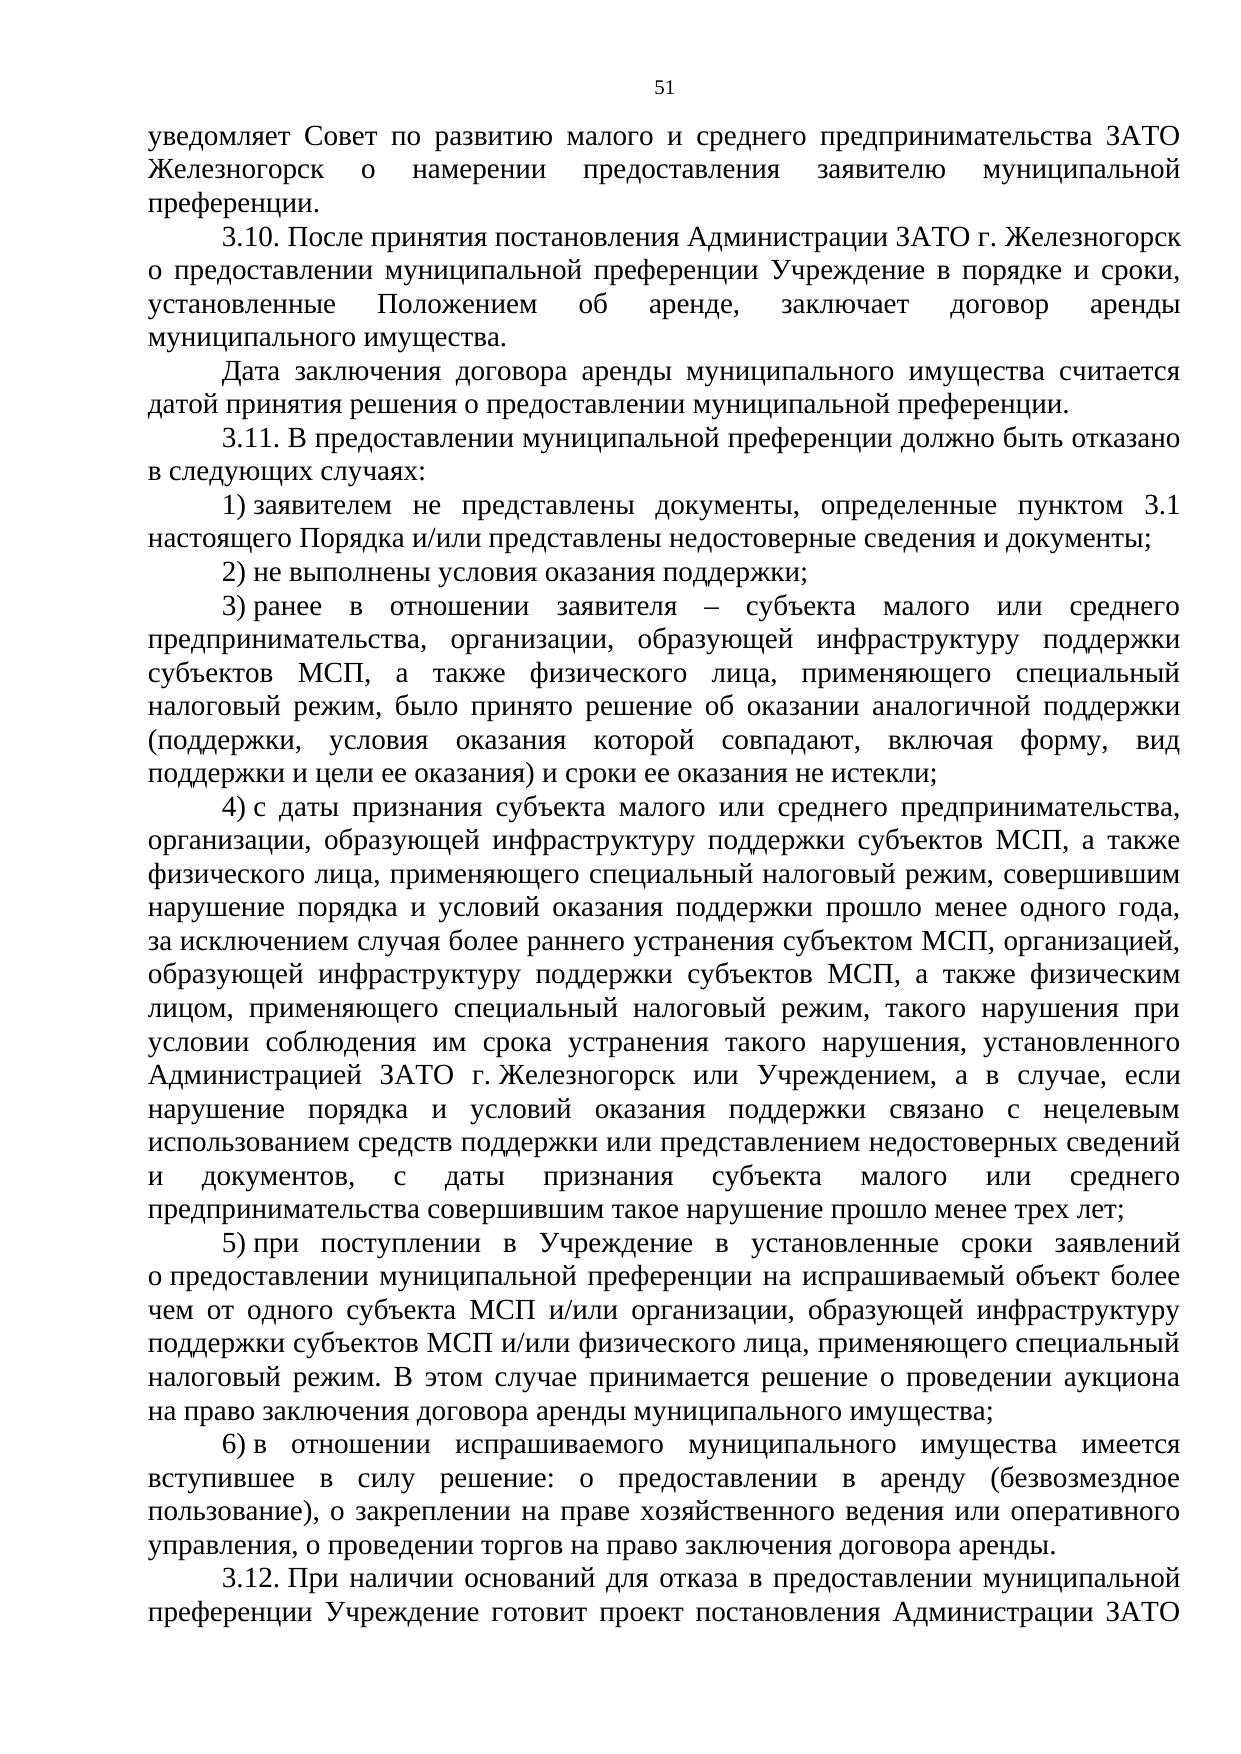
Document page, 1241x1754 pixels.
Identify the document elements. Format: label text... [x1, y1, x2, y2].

text 3.11. В предоставлении муниципальной преференции должно быть отказано в следующих случаях: [148, 420, 1181, 487]
text 6) в отношении испрашиваемого муниципального имущества имеется вступившее в силу решение: о предоставлении в аренду (безвозмездное пользование), о закреплении на праве хозяйственного ведения или оперативного управления, о проведении торгов на право заключения договора аренды. [148, 1426, 1181, 1560]
text 3) ранее в отношении заявителя – субъекта малого или среднего предпринимательства, организации, образующей инфраструктуру поддержки субъектов МСП, а также физического лица, применяющего специальный налоговый режим, было принято решение об оказании аналогичной поддержки (поддержки, условия оказания которой совпадают, включая форму, вид поддержки и цели ее оказания) и сроки ее оказания не истекли; [148, 588, 1181, 789]
text 3.10. После принятия постановления Администрации ЗАТО г. Железногорск о предоставлении муниципальной преференции Учреждение в порядке и сроки, установленные Положением об аренде, заключает договор аренды муниципального имущества. [148, 219, 1181, 353]
text 4) с даты признания субъекта малого или среднего предпринимательства, организации, образующей инфраструктуру поддержки субъектов МСП, а также физического лица, применяющего специальный налоговый режим, совершившим нарушение порядка и условий оказания поддержки прошло менее одного года, за исключением случая более раннего устранения субъектом МСП, организацией, образующей инфраструктуру поддержки субъектов МСП, а также физическим лицом, применяющего специальный налоговый режим, такого нарушения при условии соблюдения им срока устранения такого нарушения, установленного Администрацией ЗАТО г. Железногорск или Учреждением, а в случае, если нарушение порядка и условий оказания поддержки связано с нецелевым использованием средств поддержки или представлением недостоверных сведений и документов, с даты признания субъекта малого или среднего предпринимательства совершившим такое нарушение прошло менее трех лет; [148, 789, 1181, 1225]
text Дата заключения договора аренды муниципального имущества считается датой принятия решения о предоставлении муниципальной преференции. [148, 353, 1181, 420]
text 5) при поступлении в Учреждение в установленные сроки заявлений о предоставлении муниципальной преференции на испрашиваемый объект более чем от одного субъекта МСП и/или организации, образующей инфраструктуру поддержки субъектов МСП и/или физического лица, применяющего специальный налоговый режим. В этом случае принимается решение о проведении аукциона на право заключения договора аренды муниципального имущества; [148, 1225, 1181, 1426]
text 2) не выполнены условия оказания поддержки; [148, 554, 1181, 588]
text 1) заявителем не представлены документы, определенные пунктом 3.1 настоящего Порядка и/или представлены недостоверные сведения и документы; [148, 487, 1181, 554]
